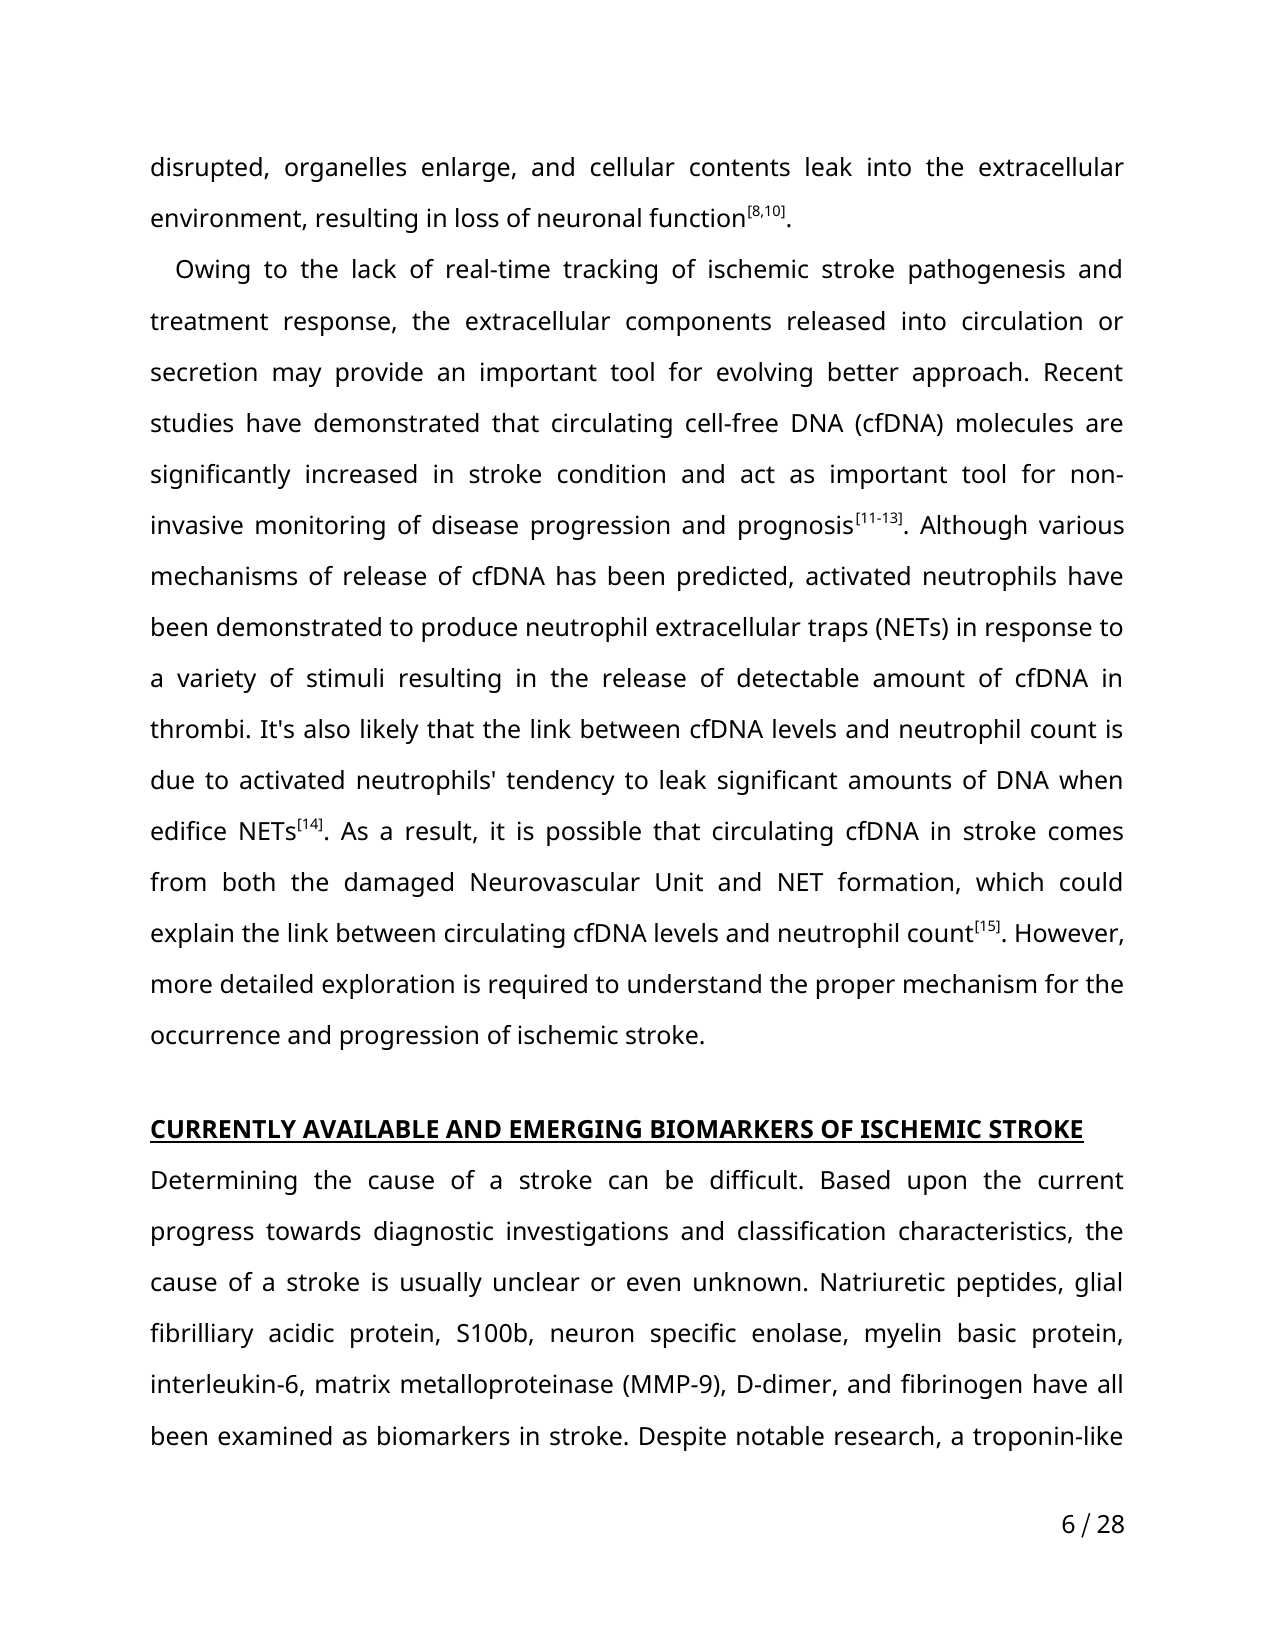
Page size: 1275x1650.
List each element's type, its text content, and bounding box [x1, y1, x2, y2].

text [150, 1163, 1125, 1452]
text Owing to the lack of real-time tracking of ischemic stroke pathogenesis and treatment response, the extracellular components released into circulation or secretion may provide an important tool for evolving better approach. Recent studies have demonstrated that circulating cell-free DNA (cfDNA) molecules are significantly increased in stroke condition and act as important tool for non-invasive monitoring of disease progression and prognosis[11-13]. Although various mechanisms of release of cfDNA has been predicted, activated neutrophils have been demonstrated to produce neutrophil extracellular traps (NETs) in response to a variety of stimuli resulting in the release of detectable amount of cfDNA in thrombi. It's also likely that the link between cfDNA levels and neutrophil count is due to activated neutrophils' tendency to leak significant amounts of DNA when edifice NETs[14]. As a result, it is possible that circulating cfDNA in stroke comes from both the damaged Neurovascular Unit and NET formation, which could explain the link between circulating cfDNA levels and neutrophil count[15]. However, more detailed exploration is required to understand the proper mechanism for the occurrence and progression of ischemic stroke. [150, 252, 1125, 1052]
text CURRENTLY AVAILABLE AND EMERGING BIOMARKERS OF ISCHEMIC STROKE [150, 1112, 1125, 1146]
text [150, 150, 1125, 235]
